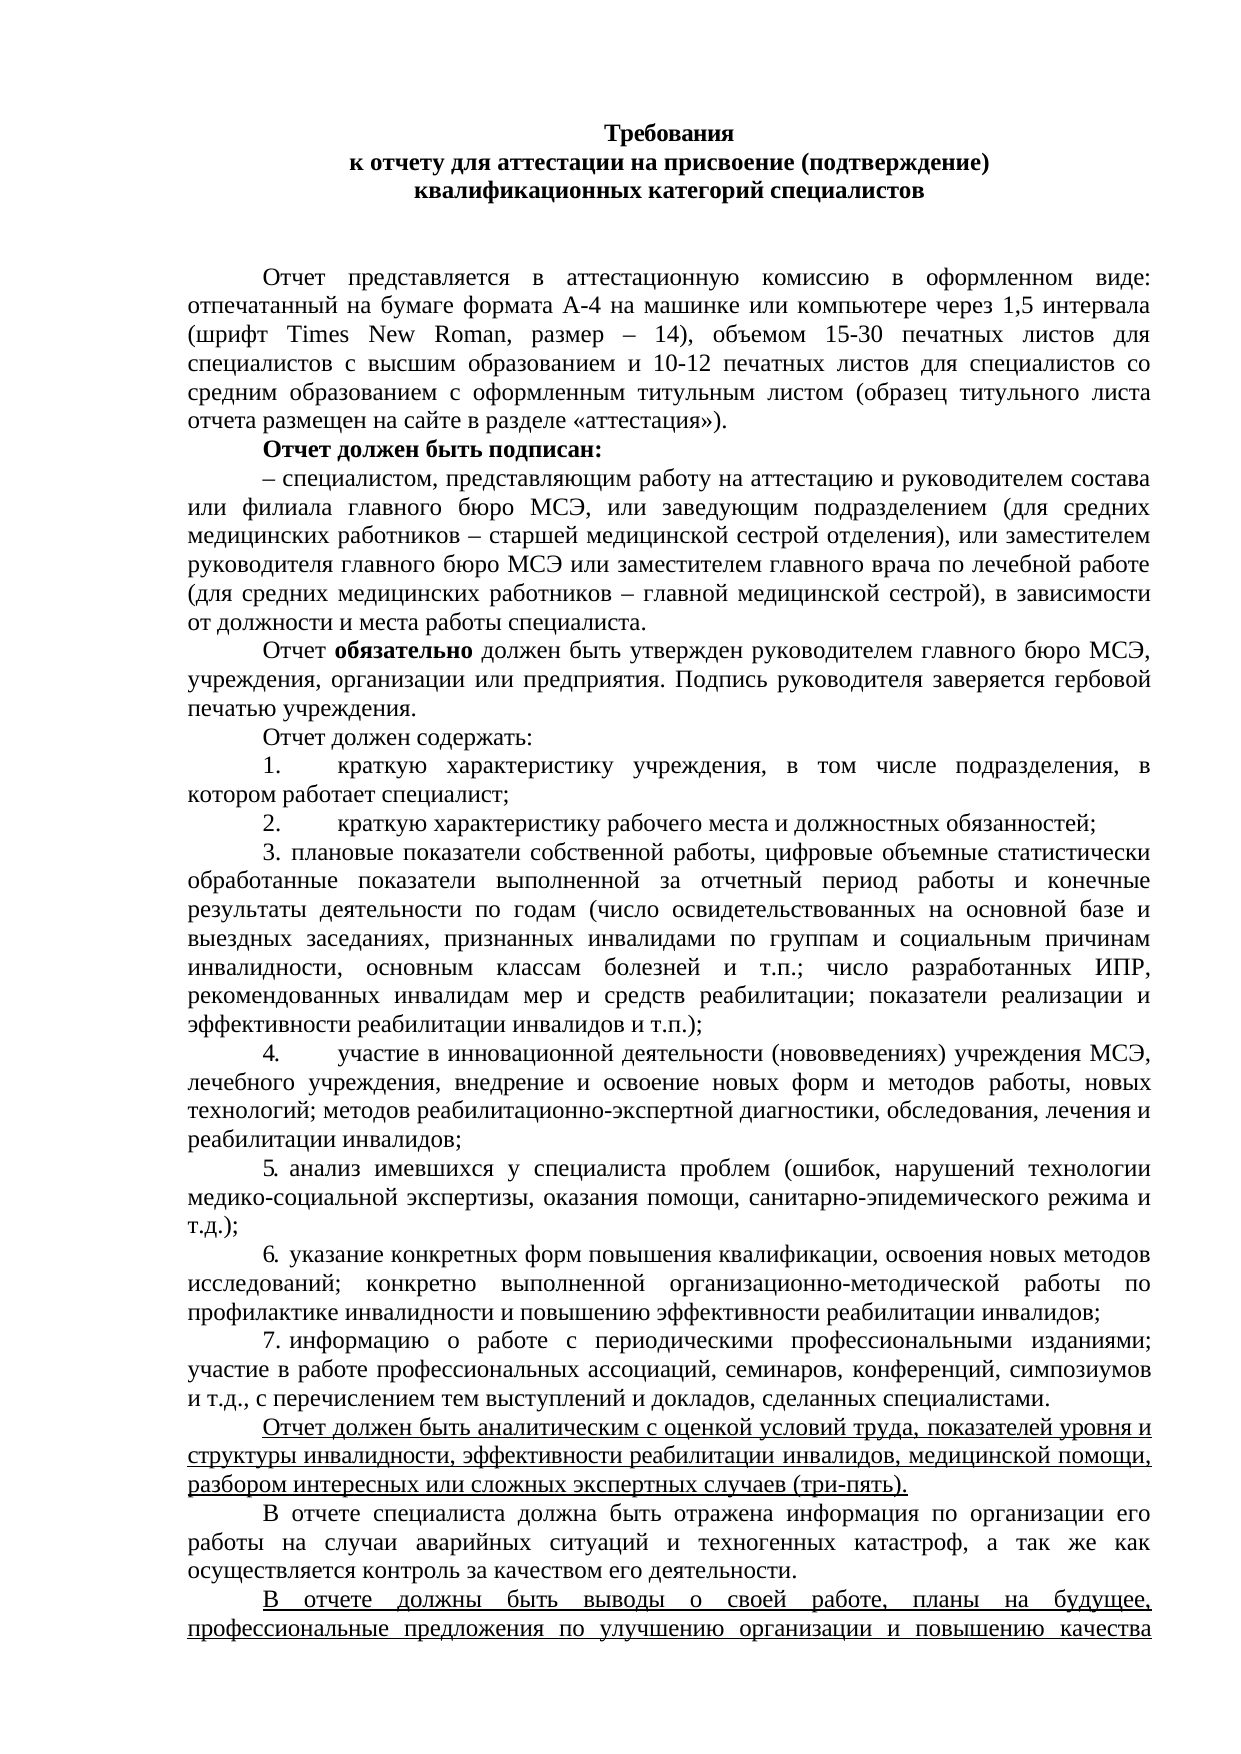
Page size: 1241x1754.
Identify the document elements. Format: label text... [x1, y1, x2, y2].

text Отчет должен быть подписан: [187, 434, 1152, 463]
text – специалистом, представляющим работу на аттестацию и руководителем состава или филиала главного бюро МСЭ, или заведующим подразделением (для средних медицинских работников – старшей медицинской сестрой отделения), или заместителем руководителя главного бюро МСЭ или заместителем главного врача по лечебной работе (для средних медицинских работников – главной медицинской сестрой), в зависимости от должности и места работы специалиста. [187, 463, 1152, 636]
text 4. участие в инновационной деятельности (нововведениях) учреждения МСЭ, лечебного учреждения, внедрение и освоение новых форм и методов работы, новых технологий; методов реабилитационно-экспертной диагностики, обследования, лечения и реабилитации инвалидов; [187, 1038, 1152, 1153]
text В отчете специалиста должна быть отражена информация по организации его работы на случаи аварийных ситуаций и техногенных катастроф, а так же как осуществляется контроль за качеством его деятельности. [187, 1498, 1152, 1584]
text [187, 1584, 1152, 1638]
text квалификационных категорий специалистов [187, 176, 1152, 204]
list анализ имевшихся у специалиста проблем (ошибок, нарушений технологии медико-социальной экспертизы, оказания помощи, санитарно-эпидемического режима и т.д.); [187, 1153, 1152, 1239]
text Отчет должен содержать: [187, 722, 1152, 751]
text к отчету для аттестации на присвоение (подтверждение) [187, 147, 1152, 176]
text Отчет представляется в аттестационную комиссию в оформленном виде: отпечатанный на бумаге формата А-4 на машинке или компьютере через 1,5 интервала (шрифт Times New Roman, размер – 14), объемом 15-30 печатных листов для специалистов с высшим образованием и 10-12 печатных листов для специалистов со средним образованием с оформленным титульным листом (образец титульного листа отчета размещен на сайте в разделе «аттестация»). [187, 262, 1152, 434]
list информацию о работе с периодическими профессиональными изданиями; участие в работе профессиональных ассоциаций, семинаров, конференций, симпозиумов и т.д., с перечислением тем выступлений и докладов, сделанных специалистами. [187, 1326, 1152, 1412]
list краткую характеристику учреждения, в том числе подразделения, в котором работает специалист; [187, 751, 1152, 808]
text Отчет должен быть аналитическим с оценкой условий труда, показателей уровня и структуры инвалидности, эффективности реабилитации инвалидов, медицинской помощи, разбором интересных или сложных экспертных случаев (три-пять). [187, 1412, 1152, 1466]
text Отчет должен быть аналитическим с оценкой условий труда, показателей уровня и структуры инвалидности, эффективности реабилитации инвалидов, медицинской помощи, разбором интересных или сложных экспертных случаев (три-пять). [187, 1467, 1152, 1498]
list краткую характеристику рабочего места и должностных обязанностей; [187, 808, 1152, 837]
text Отчет обязательно должен быть утвержден руководителем главного бюро МСЭ, учреждения, организации или предприятия. Подпись руководителя заверяется гербовой печатью учреждения. [187, 636, 1152, 722]
list указание конкретных форм повышения квалификации, освоения новых методов исследований; конкретно выполненной организационно-методической работы по профилактике инвалидности и повышению эффективности реабилитации инвалидов; [187, 1239, 1152, 1326]
text 3. плановые показатели собственной работы, цифровые объемные статистически обработанные показатели выполненной за отчетный период работы и конечные результаты деятельности по годам (число освидетельствованных на основной базе и выездных заседаниях, признанных инвалидами по группам и социальным причинам инвалидности, основным классам болезней и т.п.; число разработанных ИПР, рекомендованных инвалидам мер и средств реабилитации; показатели реализации и эффективности реабилитации инвалидов и т.п.); [187, 837, 1152, 1038]
text Требования [187, 118, 1152, 147]
